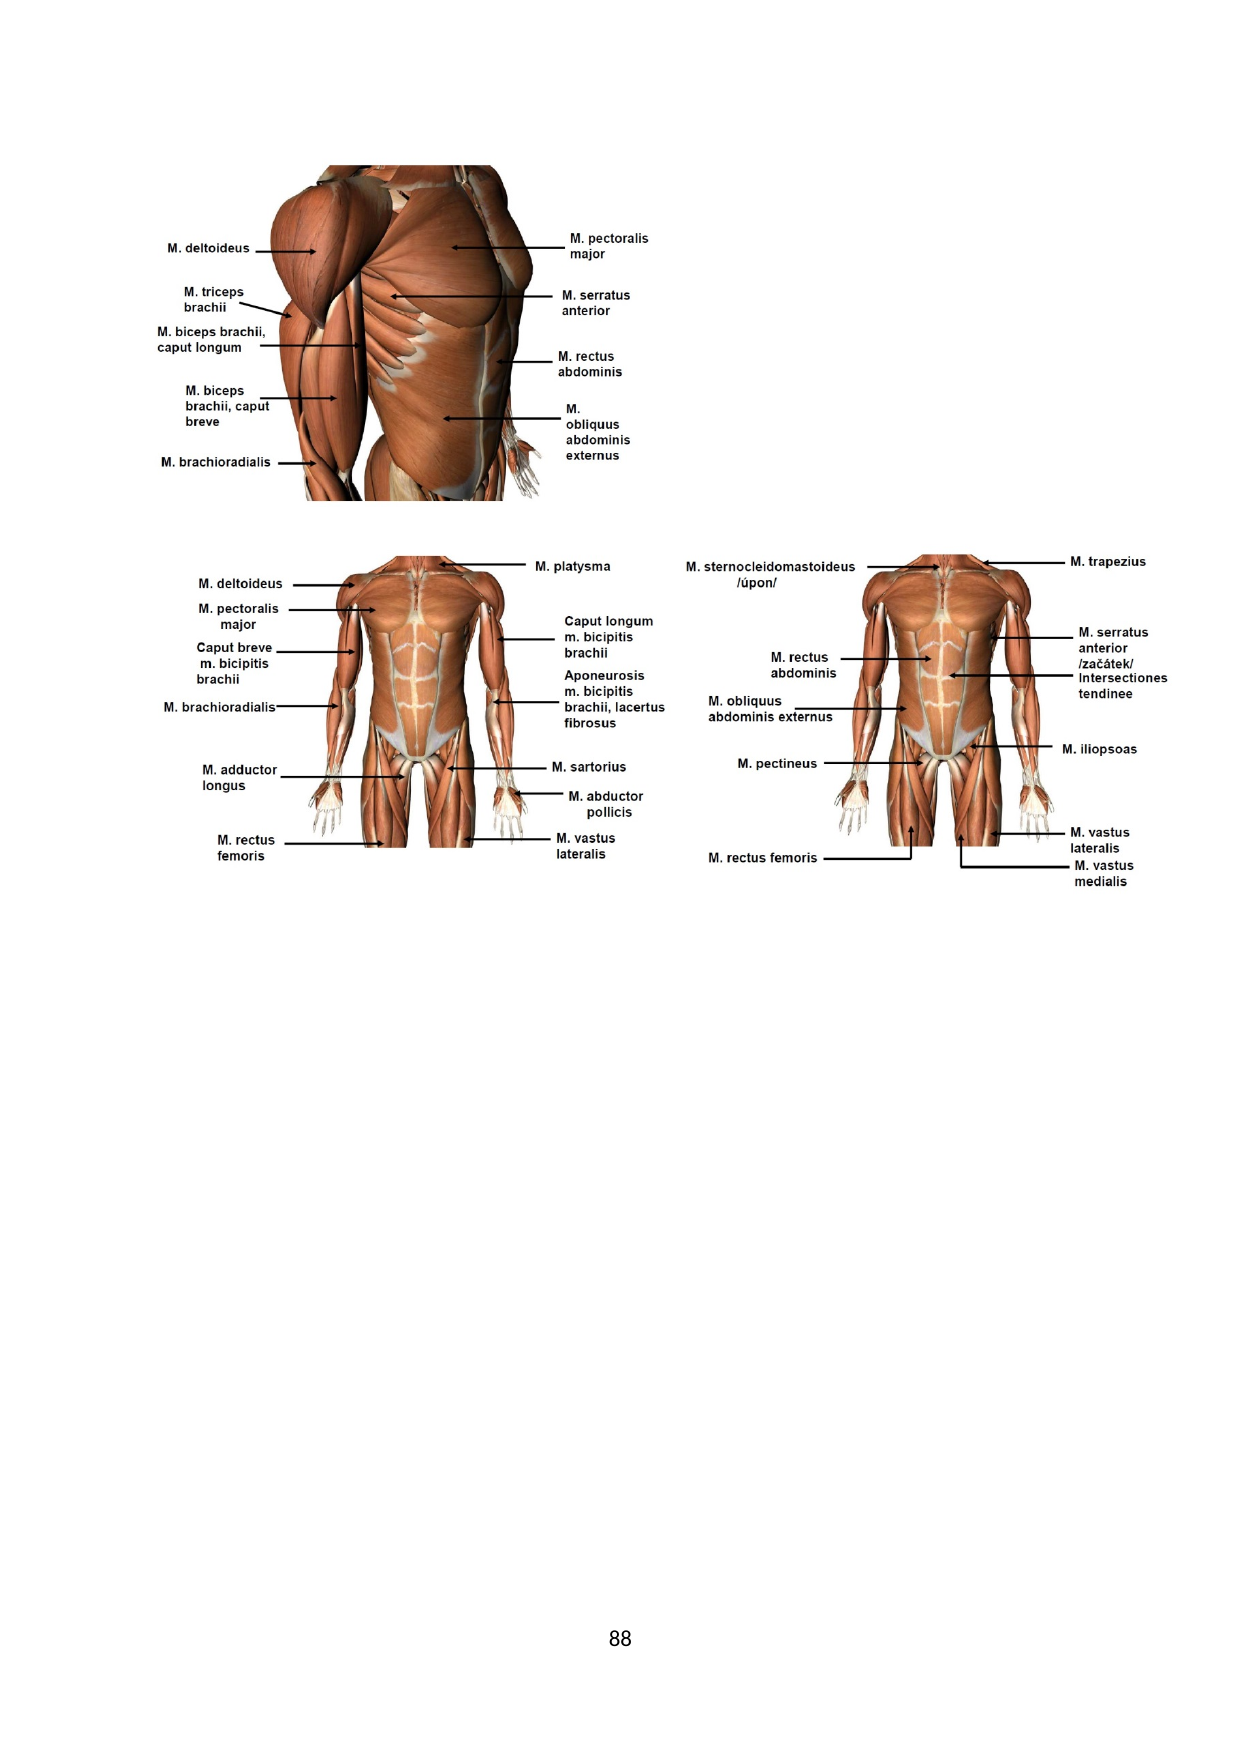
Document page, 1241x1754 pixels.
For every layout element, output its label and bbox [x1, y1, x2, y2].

picture [147, 147, 651, 507]
picture [147, 544, 1185, 899]
